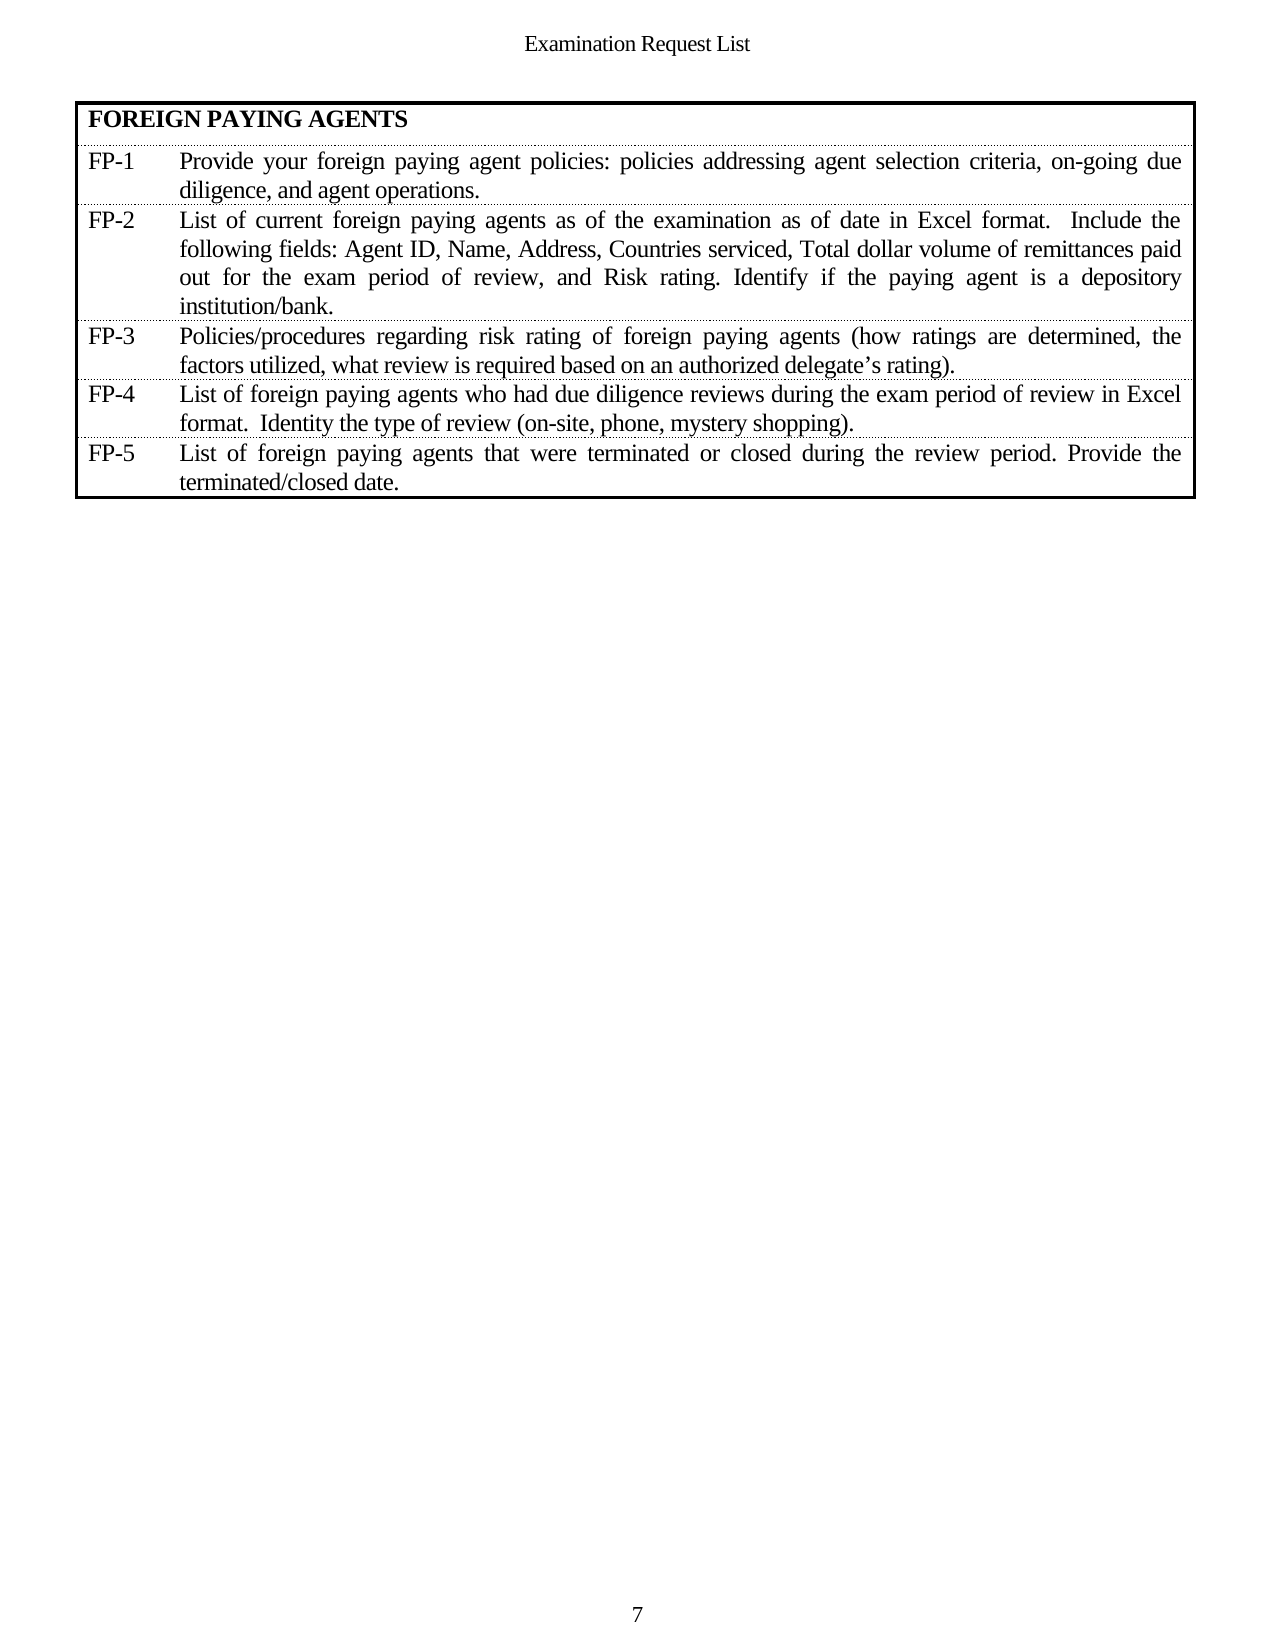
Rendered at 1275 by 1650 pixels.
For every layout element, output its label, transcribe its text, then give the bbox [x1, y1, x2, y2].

table_cell Provide your foreign paying agent policies: policies addressing agent selection criteria, on-going due diligence, and agent operations. [168, 145, 1193, 204]
table_cell Policies/procedures regarding risk rating of foreign paying agents (how ratings are determined, the factors utilized, what review is required based on an authorized delegate’s rating). [168, 320, 1193, 378]
table_cell FP-1 [78, 145, 168, 204]
table_cell FP-3 [78, 320, 168, 378]
table_cell List of current foreign paying agents as of the examination as of date in Excel format. Include the following fields: Agent ID, Name, Address, Countries serviced, Total dollar volume of remittances paid out for the exam period of review, and Risk rating. Identify if the paying agent is a depository institution/bank. [168, 204, 1193, 320]
table_cell FP-4 [78, 379, 168, 437]
table_cell FP-2 [78, 204, 168, 320]
table_cell FP-5 [78, 437, 168, 496]
table_cell List of foreign paying agents who had due diligence reviews during the exam period of review in Excel format. Identity the type of review (on-site, phone, mystery shopping). [168, 379, 1193, 437]
table_header FOREIGN PAYING AGENTS [78, 105, 1193, 145]
table_cell List of foreign paying agents that were terminated or closed during the review period. Provide the terminated/closed date. [168, 437, 1193, 496]
